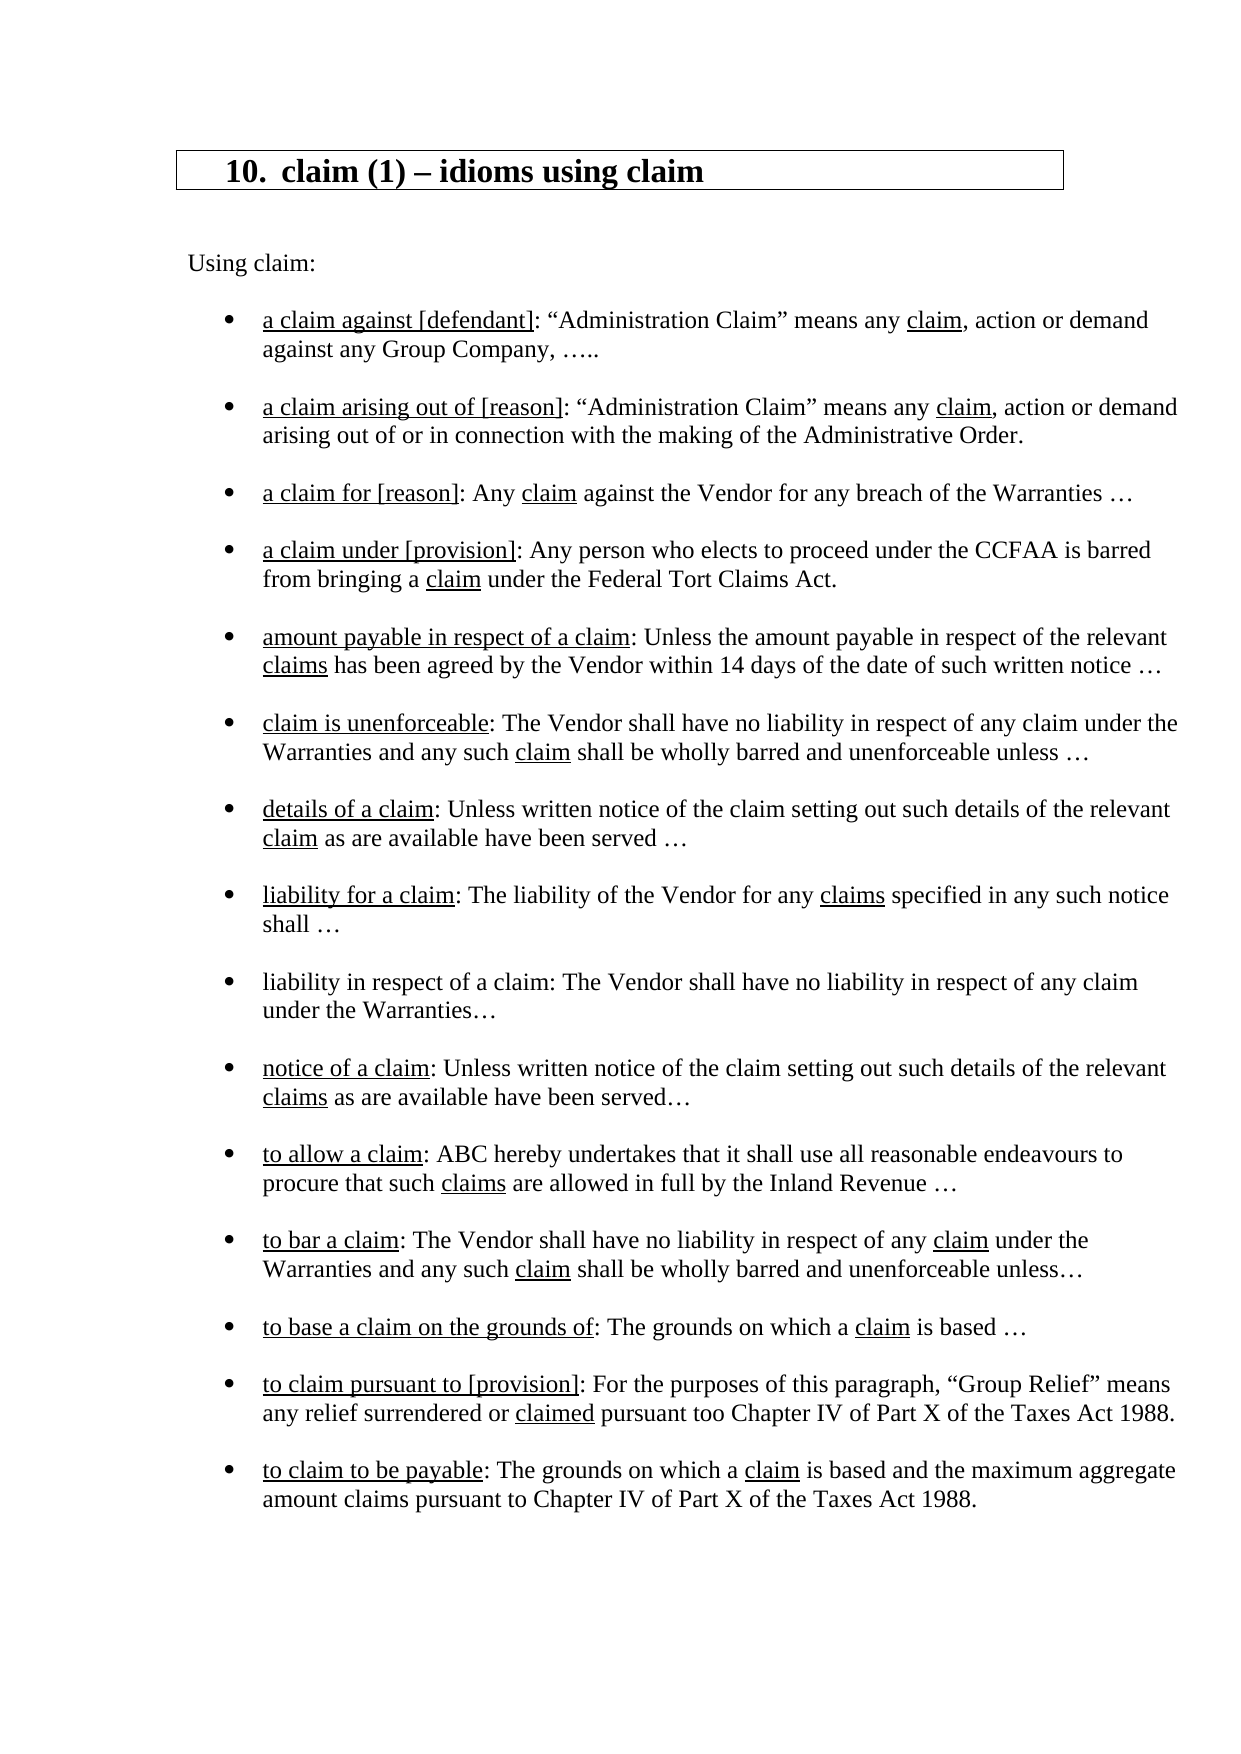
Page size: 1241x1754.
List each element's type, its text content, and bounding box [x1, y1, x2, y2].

list amount payable in respect of a claim: Unless the amount payable in respect of the relevant claims has been agreed by the Vendor within 14 days of the date of such written notice … [225, 622, 1197, 679]
list a claim under [provision]: Any person who elects to proceed under the CCFAA is barred from bringing a claim under the Federal Tort Claims Act. [225, 535, 1197, 593]
list to allow a claim: ABC hereby undertakes that it shall use all reasonable endeavours to procure that such claims are allowed in full by the Inland Revenue … [225, 1139, 1197, 1197]
list a claim arising out of [reason]: “Administration Claim” means any claim, action or demand arising out of or in connection with the making of the Administrative Order. [225, 392, 1197, 449]
text Using claim: [187, 248, 1197, 277]
list claim is unenforceable: The Vendor shall have no liability in respect of any claim under the Warranties and any such claim shall be wholly barred and unenforceable unless … [225, 708, 1197, 765]
list liability for a claim: The liability of the Vendor for any claims specified in any such notice shall … [225, 880, 1197, 938]
list a claim for [reason]: Any claim against the Vendor for any breach of the Warranties … [225, 478, 1197, 507]
list to claim to be payable: The grounds on which a claim is based and the maximum aggregate amount claims pursuant to Chapter IV of Part X of the Taxes Act 1988. [225, 1455, 1197, 1513]
list to base a claim on the grounds of: The grounds on which a claim is based … [225, 1312, 1197, 1340]
list to bar a claim: The Vendor shall have no liability in respect of any claim under the Warranties and any such claim shall be wholly barred and unenforceable unless… [225, 1225, 1197, 1283]
list liability in respect of a claim: The Vendor shall have no liability in respect of any claim under the Warranties… [225, 967, 1197, 1024]
list to claim pursuant to [provision]: For the purposes of this paragraph, “Group Relief” means any relief surrendered or claimed pursuant too Chapter IV of Part X of the Taxes Act 1988. [225, 1369, 1197, 1427]
list notice of a claim: Unless written notice of the claim setting out such details of the relevant claims as are available have been served… [225, 1053, 1197, 1110]
list details of a claim: Unless written notice of the claim setting out such details of the relevant claim as are available have been served … [225, 794, 1197, 852]
table_header claim (1) – idioms using claim [177, 151, 1063, 189]
list a claim against [defendant]: “Administration Claim” means any claim, action or demand against any Group Company, ….. [225, 305, 1197, 363]
